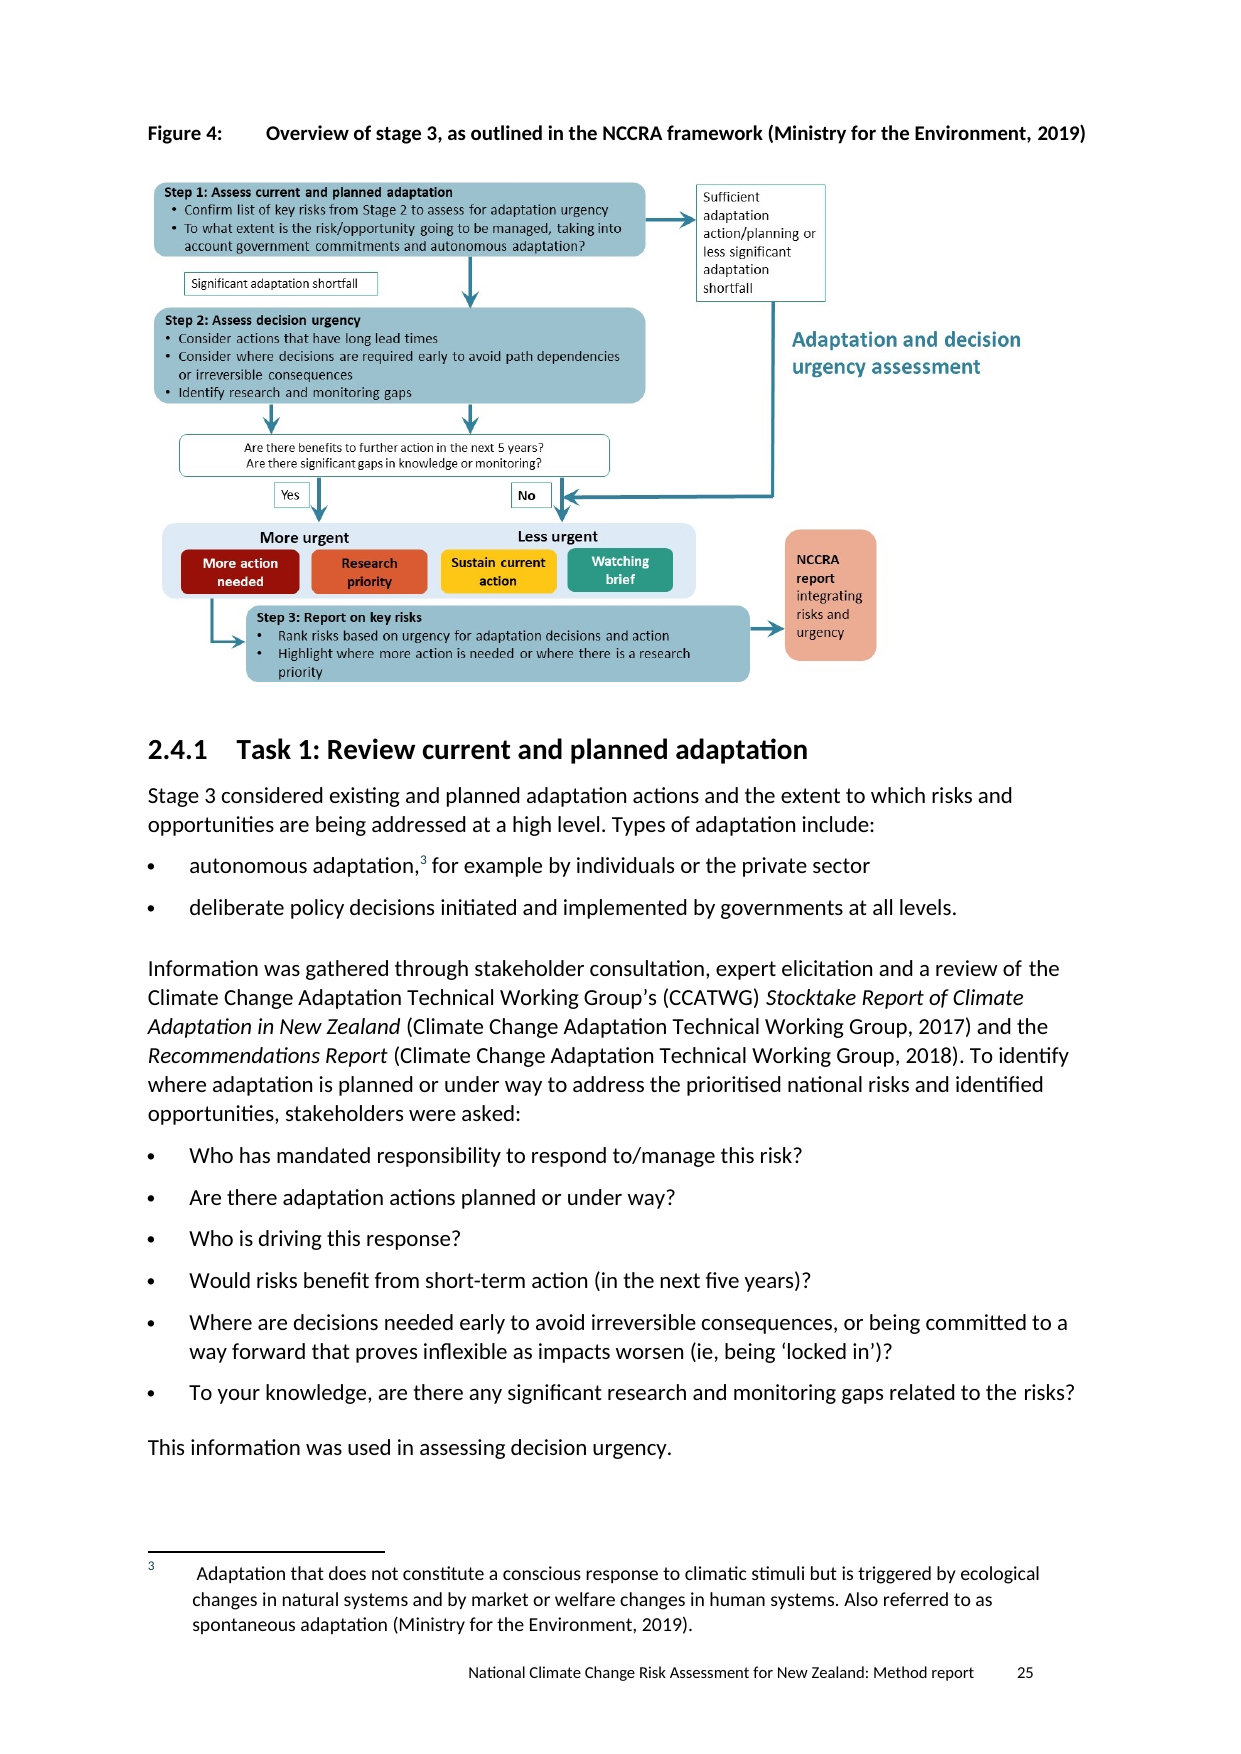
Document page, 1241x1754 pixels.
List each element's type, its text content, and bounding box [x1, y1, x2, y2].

text Who has mandated responsibility to respond to/manage this risk? [148, 1140, 1092, 1169]
text Information was gathered through stakeholder consultation, expert elicitation and a review of the Climate Change Adaptation Technical Working Group’s (CCATWG) Stocktake Report of Climate Adaptation in New Zealand (Climate Change Adaptation Technical Working Group, 2017) and the Recommendations Report (Climate Change Adaptation Technical Working Group, 2018). To identify where adaptation is planned or under way to address the prioritised national risks and identified opportunities, stakeholders were asked: [148, 952, 1092, 1127]
text autonomous adaptation, for example by individuals or the private sector [148, 850, 1092, 879]
text Where are decisions needed early to avoid irreversible consequences, or being committed to a way forward that proves inflexible as impacts worsen (ie, being ‘locked in’)? [148, 1307, 1092, 1365]
text deliberate policy decisions initiated and implemented by governments at all levels. [148, 892, 1092, 921]
picture [147, 170, 1034, 682]
subtitle Task 1: Review current and planned adaptation [148, 731, 1092, 767]
text Stage 3 considered existing and planned adaptation actions and the extent to which risks and opportunities are being addressed at a high level. Types of adaptation include: [148, 779, 1092, 838]
text Are there adaptation actions planned or under way? [148, 1182, 1092, 1211]
text Would risks benefit from short-term action (in the next five years)? [148, 1265, 1092, 1294]
text To your knowledge, are there any significant research and monitoring gaps related to the risks? [148, 1377, 1092, 1407]
text This information was used in assessing decision urgency. [148, 1432, 1092, 1461]
text Who is driving this response? [148, 1223, 1092, 1252]
